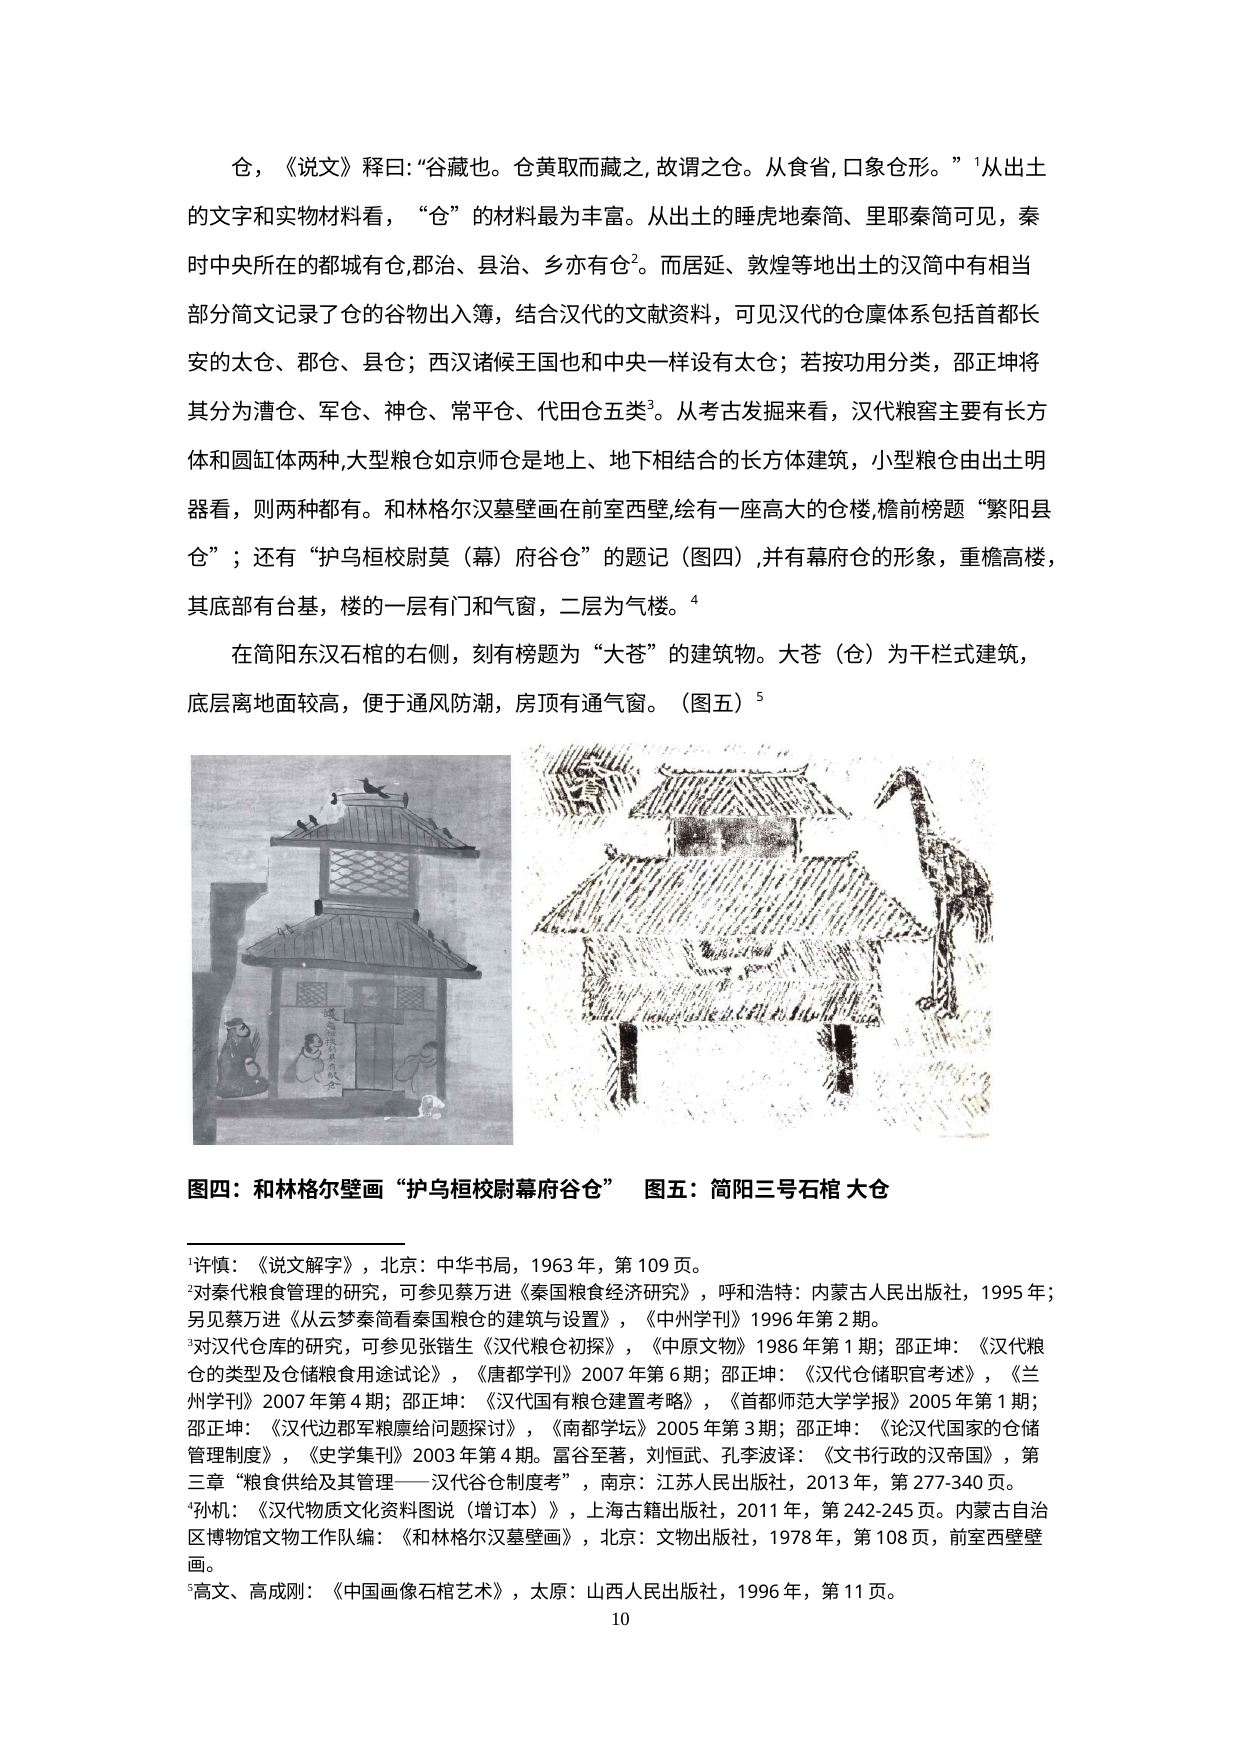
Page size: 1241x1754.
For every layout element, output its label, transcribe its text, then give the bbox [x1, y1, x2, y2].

picture [520, 734, 1003, 1145]
text 在简阳东汉石棺的右侧，刻有榜题为“大苍”的建筑物。大苍（仓）为干栏式建筑，底层离地面较高，便于通风防潮，房顶有通气窗。（图五） [187, 637, 1053, 718]
text 图四：和林格尔壁画“护乌桓校尉幕府谷仓” 图五：简阳三号石棺 大仓 [187, 1172, 1053, 1204]
text 仓，《说文》释曰: “谷藏也。仓黄取而藏之, 故谓之仓。从食省, 口象仓形。”从出土的文字和实物材料看，“仓”的材料最为丰富。从出土的睡虎地秦简、里耶秦简可见，秦时中央所在的都城有仓,郡治、县治、乡亦有仓。而居延、敦煌等地出土的汉简中有相当部分简文记录了仓的谷物出入簿，结合汉代的文献资料，可见汉代的仓廩体系包括首都长安的太仓、郡仓、县仓；西汉诸候王国也和中央一样设有太仓；若按功用分类，邵正坤将其分为漕仓、军仓、神仓、常平仓、代田仓五类。从考古发掘来看，汉代粮窖主要有长方体和圆缸体两种,大型粮仓如京师仓是地上、地下相结合的长方体建筑，小型粮仓由出土明器看，则两种都有。和林格尔汉墓壁画在前室西壁,绘有一座高大的仓楼,檐前榜题“繁阳县仓”；还有“护乌桓校尉莫（幕）府谷仓”的题记（图四）,并有幕府仓的形象，重檐高楼，其底部有台基，楼的一层有门和气窗，二层为气楼。 [187, 150, 1053, 621]
